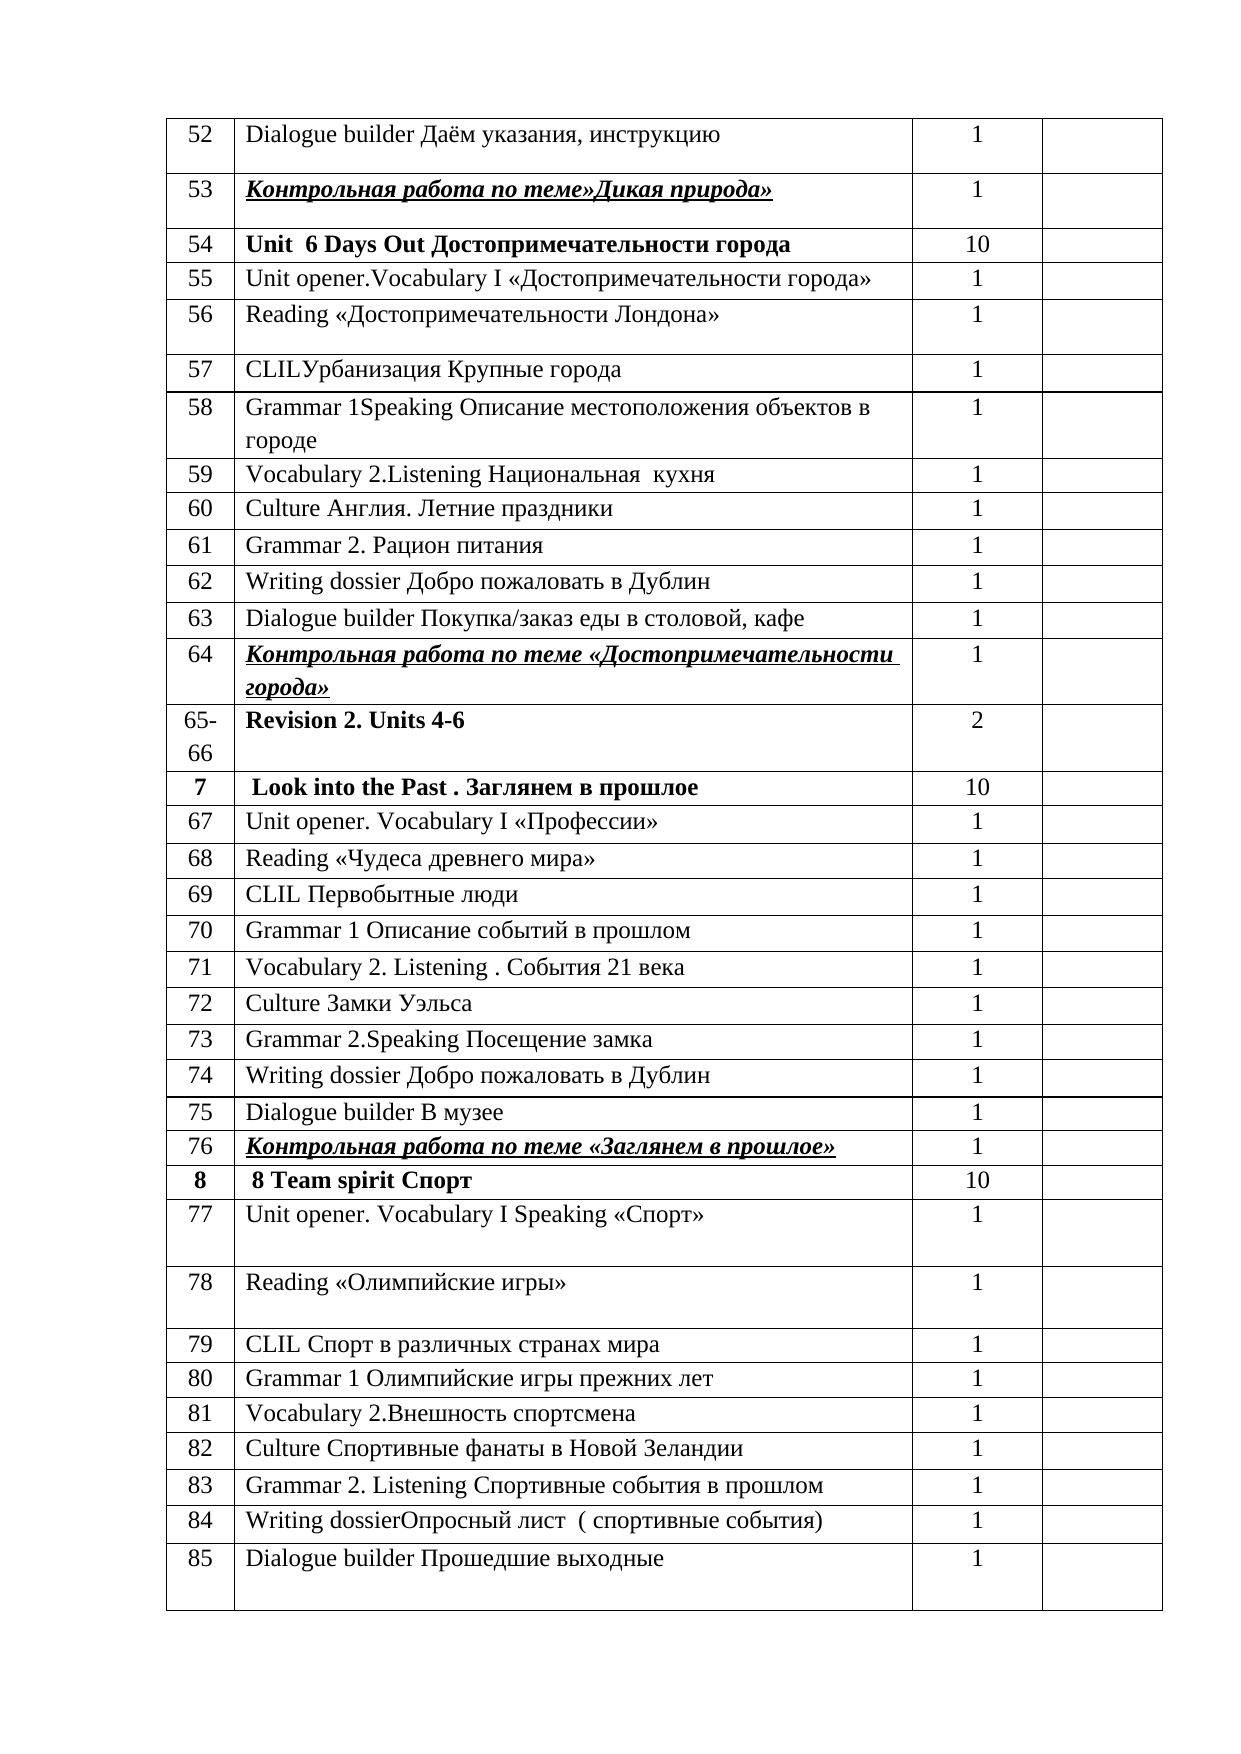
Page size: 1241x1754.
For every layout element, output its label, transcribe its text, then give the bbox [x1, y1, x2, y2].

table_cell Grammar 1Speaking Описание местоположения объектов в городе [235, 393, 912, 458]
table_cell 1 [913, 393, 1042, 458]
table_cell 1 [913, 952, 1042, 987]
table_cell Unit 6 Days Out Достопримечательности города [235, 229, 912, 262]
table_cell 8 Team spirit Спорт [235, 1166, 912, 1198]
table_cell [1043, 879, 1162, 914]
table_cell Dialogue builder Даём указания, инструкцию [235, 119, 912, 173]
table_cell [1043, 459, 1162, 492]
table_cell 70 [167, 916, 234, 951]
table_cell 7 [167, 772, 234, 805]
table_cell [1043, 1166, 1162, 1198]
table_cell Grammar 2. Рацион питания [235, 530, 912, 565]
table_cell Vocabulary 2.Внешность спортсмена [235, 1398, 912, 1432]
table_cell 65-66 [167, 705, 234, 771]
table_cell Dialogue builder Прошедшие выходные [235, 1544, 912, 1609]
table_cell 1 [913, 355, 1042, 391]
table_cell 52 [167, 119, 234, 173]
table_cell 72 [167, 988, 234, 1023]
table_cell 60 [167, 493, 234, 529]
table_cell 1 [913, 1363, 1042, 1397]
table_cell 10 [913, 1166, 1042, 1198]
table_cell [1043, 806, 1162, 842]
table_cell 84 [167, 1506, 234, 1542]
table_cell [1043, 1398, 1162, 1432]
table_cell 1 [913, 1470, 1042, 1504]
table_cell [1043, 229, 1162, 262]
table_cell [1043, 1098, 1162, 1130]
table_cell 80 [167, 1363, 234, 1397]
table_cell [1043, 119, 1162, 173]
table_cell 1 [913, 1544, 1042, 1609]
table_cell 1 [913, 844, 1042, 878]
table_cell 1 [913, 988, 1042, 1023]
table_cell 1 [913, 300, 1042, 353]
table_cell [1043, 1131, 1162, 1164]
table_cell 1 [913, 174, 1042, 228]
table_cell 59 [167, 459, 234, 492]
table_cell 62 [167, 566, 234, 602]
table_cell CLIL Первобытные люди [235, 879, 912, 914]
table_cell 58 [167, 393, 234, 458]
table_cell 73 [167, 1025, 234, 1059]
table_cell Unit opener. Vocabulary I Speaking «Спорт» [235, 1200, 912, 1266]
table_cell 10 [913, 772, 1042, 805]
table_cell 1 [913, 530, 1042, 565]
table_cell Vocabulary 2. Listening . События 21 века [235, 952, 912, 987]
table_cell [1043, 566, 1162, 602]
table_cell [1043, 1470, 1162, 1504]
table_cell CLIL Спорт в различных странах мира [235, 1329, 912, 1362]
table_cell Grammar 1 Описание событий в прошлом [235, 916, 912, 951]
table_cell 77 [167, 1200, 234, 1266]
table_cell 53 [167, 174, 234, 228]
table_cell 82 [167, 1433, 234, 1469]
table_cell 1 [913, 1398, 1042, 1432]
table_cell [1043, 603, 1162, 638]
table_cell [1043, 1200, 1162, 1266]
table_cell Grammar 2.Speaking Посещение замка [235, 1025, 912, 1059]
table_cell Grammar 2. Listening Спортивные события в прошлом [235, 1470, 912, 1504]
table_cell 67 [167, 806, 234, 842]
table_cell 68 [167, 844, 234, 878]
table_cell Culture Спортивные фанаты в Новой Зеландии [235, 1433, 912, 1469]
table_cell [1043, 263, 1162, 298]
table_cell [1043, 1544, 1162, 1609]
table_cell Revision 2. Units 4-6 [235, 705, 912, 771]
table_cell 1 [913, 459, 1042, 492]
table_cell 1 [913, 1098, 1042, 1130]
table_cell Dialogue builder В музее [235, 1098, 912, 1130]
table_cell 56 [167, 300, 234, 353]
table_cell Reading «Чудеса древнего мира» [235, 844, 912, 878]
table_cell Writing dossierОпросный лист ( спортивные события) [235, 1506, 912, 1542]
table_cell 57 [167, 355, 234, 391]
table_cell Контрольная работа по теме «Заглянем в прошлое» [235, 1131, 912, 1164]
table_cell [1043, 916, 1162, 951]
table_cell 1 [913, 603, 1042, 638]
table_cell [1043, 1060, 1162, 1096]
table_cell 63 [167, 603, 234, 638]
table_cell Grammar 1 Олимпийские игры прежних лет [235, 1363, 912, 1397]
table_cell Reading «Достопримечательности Лондона» [235, 300, 912, 353]
table_cell [1043, 844, 1162, 878]
table_cell Unit opener.Vocabulary I «Достопримечательности города» [235, 263, 912, 298]
table_cell 81 [167, 1398, 234, 1432]
table_cell Unit opener. Vocabulary I «Профессии» [235, 806, 912, 842]
table_cell Writing dossier Добро пожаловать в Дублин [235, 1060, 912, 1096]
table_cell Reading «Олимпийские игры» [235, 1267, 912, 1328]
table_cell 1 [913, 1060, 1042, 1096]
table_cell 1 [913, 493, 1042, 529]
table_cell 2 [913, 705, 1042, 771]
table_cell 1 [913, 1200, 1042, 1266]
table_cell 10 [913, 229, 1042, 262]
table_cell 1 [913, 639, 1042, 704]
table_cell [1043, 1363, 1162, 1397]
table_cell [1043, 1433, 1162, 1469]
table_cell Culture Замки Уэльса [235, 988, 912, 1023]
table_cell 69 [167, 879, 234, 914]
table_cell 1 [913, 119, 1042, 173]
table_cell [1043, 1025, 1162, 1059]
table_cell 64 [167, 639, 234, 704]
table_cell 1 [913, 263, 1042, 298]
table_cell [1043, 1506, 1162, 1542]
table_cell 75 [167, 1098, 234, 1130]
table_cell 1 [913, 806, 1042, 842]
table_cell Look into the Past . Заглянем в прошлое [235, 772, 912, 805]
table_cell 1 [913, 1329, 1042, 1362]
table_cell 76 [167, 1131, 234, 1164]
table_cell Контрольная работа по теме»Дикая природа» [235, 174, 912, 228]
table_cell 1 [913, 1433, 1042, 1469]
table_cell [1043, 530, 1162, 565]
table_cell Culture Англия. Летние праздники [235, 493, 912, 529]
table_cell 1 [913, 1267, 1042, 1328]
table_cell 1 [913, 879, 1042, 914]
table_cell [1043, 493, 1162, 529]
table_cell 8 [167, 1166, 234, 1198]
table_cell [1043, 393, 1162, 458]
table_cell 1 [913, 1025, 1042, 1059]
table_cell [1043, 952, 1162, 987]
table_cell [1043, 1267, 1162, 1328]
table_cell 1 [913, 1131, 1042, 1164]
table_cell 85 [167, 1544, 234, 1609]
table_cell [1043, 772, 1162, 805]
table_cell 1 [913, 566, 1042, 602]
table_cell 71 [167, 952, 234, 987]
table_cell 78 [167, 1267, 234, 1328]
table_cell 54 [167, 229, 234, 262]
table_cell [1043, 174, 1162, 228]
table_cell 74 [167, 1060, 234, 1096]
table_cell Dialogue builder Покупка/заказ еды в столовой, кафе [235, 603, 912, 638]
table_cell [1043, 639, 1162, 704]
table_cell Writing dossier Добро пожаловать в Дублин [235, 566, 912, 602]
table_cell Контрольная работа по теме «Достопримечательности города» [235, 639, 912, 704]
table_cell 83 [167, 1470, 234, 1504]
table_cell [1043, 300, 1162, 353]
table_cell [1043, 355, 1162, 391]
table_cell 79 [167, 1329, 234, 1362]
table_cell 55 [167, 263, 234, 298]
table_cell [1043, 1329, 1162, 1362]
table_cell Vocabulary 2.Listening Hациональная кухня [235, 459, 912, 492]
table_cell 1 [913, 916, 1042, 951]
table_cell [1043, 988, 1162, 1023]
table_cell CLILУрбанизация Крупные города [235, 355, 912, 391]
table_cell [1043, 705, 1162, 771]
table_cell 61 [167, 530, 234, 565]
table_cell 1 [913, 1506, 1042, 1542]
